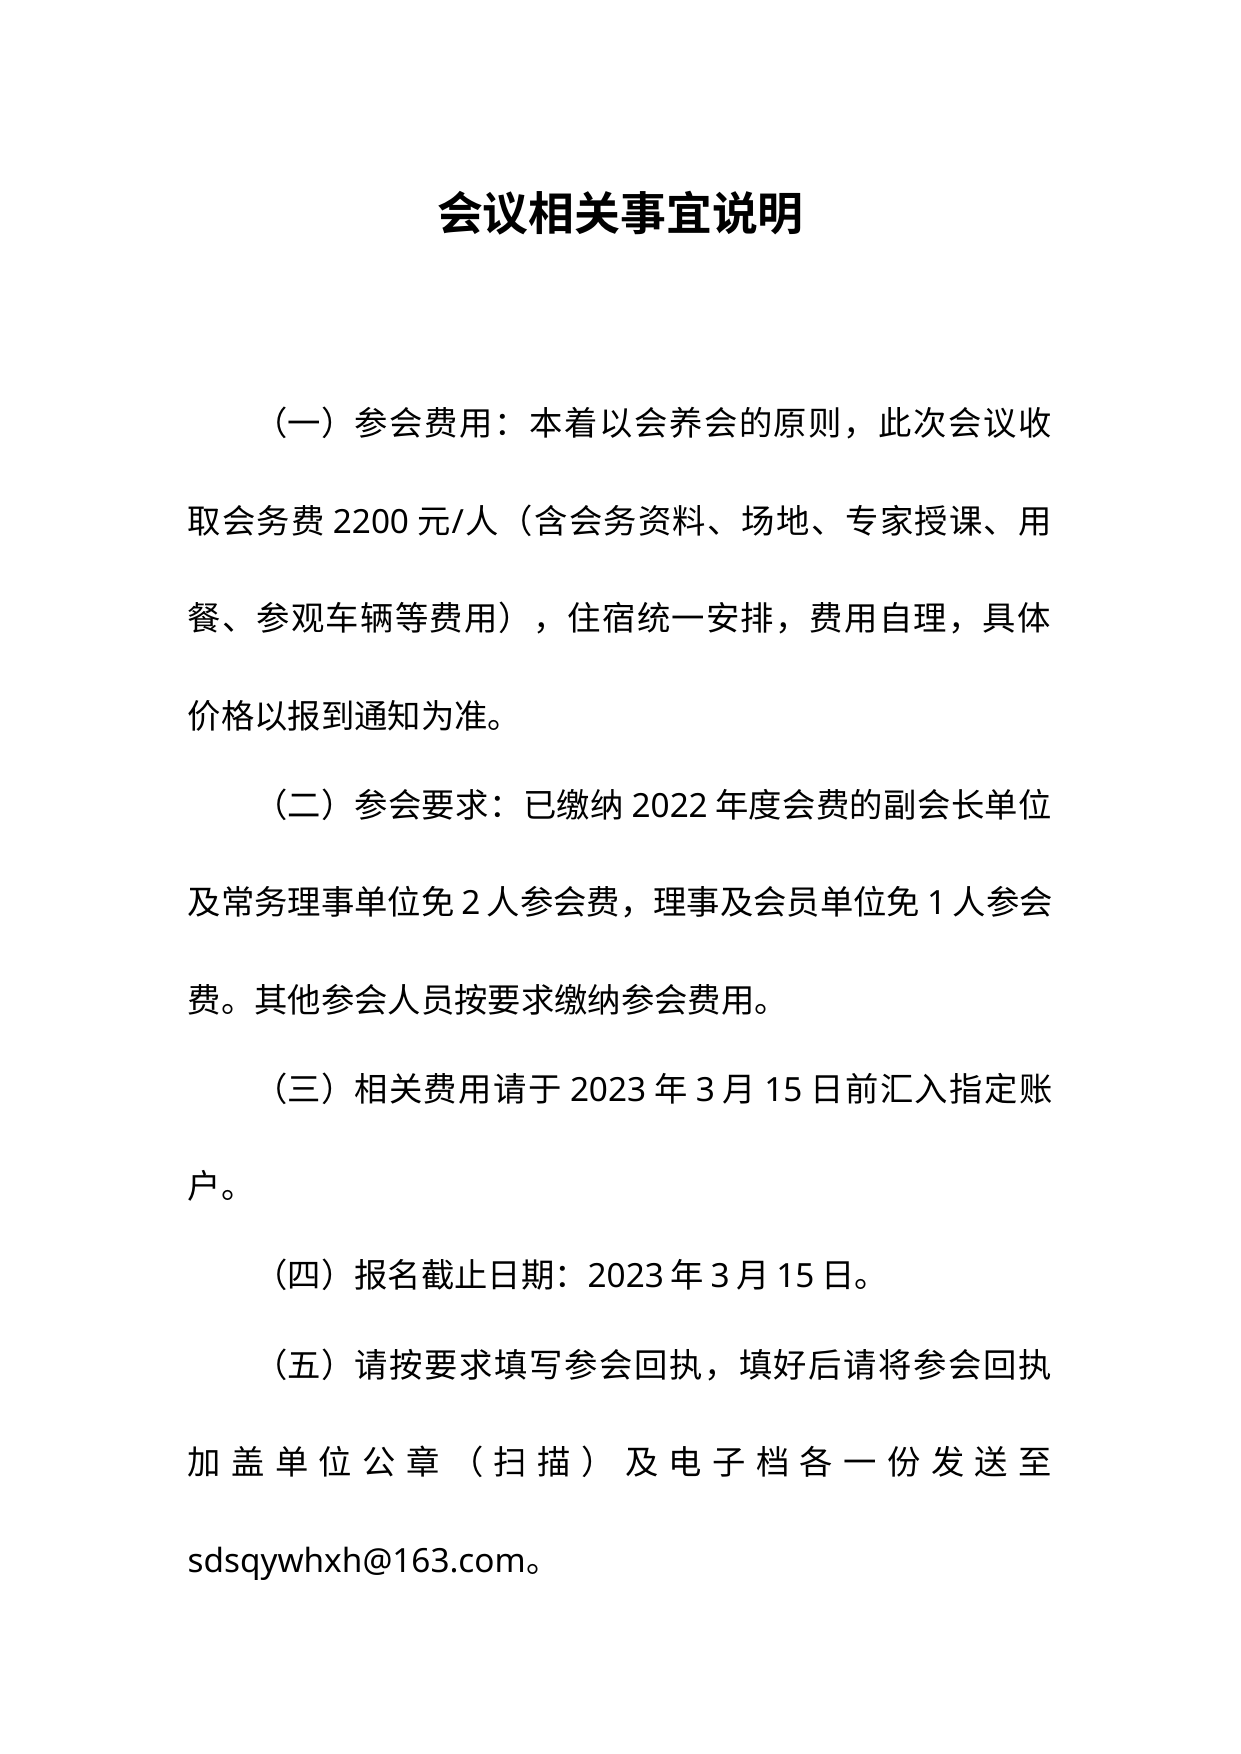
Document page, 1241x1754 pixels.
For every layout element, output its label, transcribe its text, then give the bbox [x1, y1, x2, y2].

list 请按要求填写参会回执，填好后请将参会回执加盖单位公章（扫描）及电子档各一份发送至sdsqywhxh@163.com。 [187, 1330, 1053, 1590]
list 相关费用请于2023年3月15日前汇入指定账户。 [187, 1054, 1053, 1217]
list 参会要求：已缴纳2022年度会费的副会长单位及常务理事单位免2人参会费，理事及会员单位免1人参会费。其他参会人员按要求缴纳参会费用。 [187, 770, 1053, 1030]
list 参会费用：本着以会养会的原则，此次会议收取会务费2200元/人（含会务资料、场地、专家授课、用餐、参观车辆等费用），住宿统一安排，费用自理，具体价格以报到通知为准。 [187, 389, 1053, 746]
text 会议相关事宜说明 [187, 162, 1053, 259]
list 报名截止日期：2023年3月15日。 [187, 1241, 1053, 1306]
